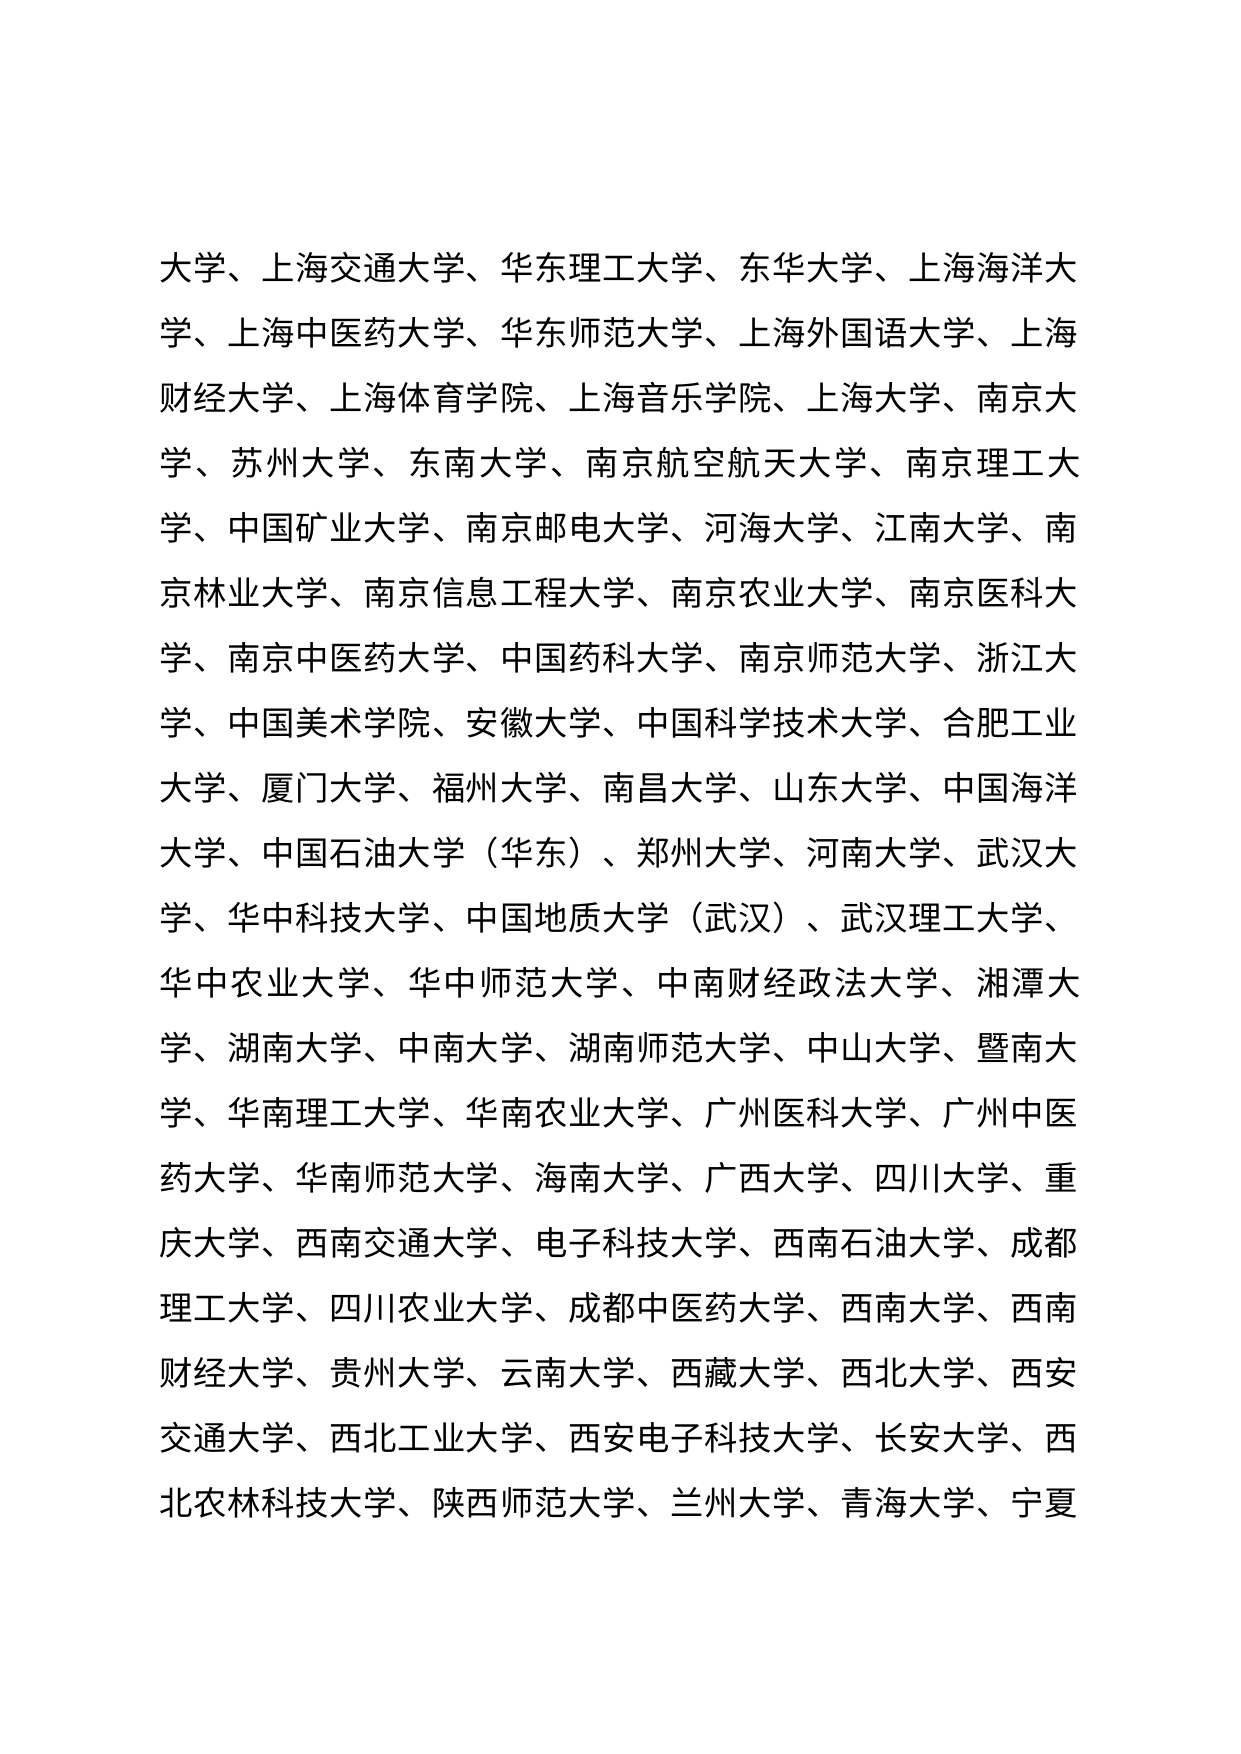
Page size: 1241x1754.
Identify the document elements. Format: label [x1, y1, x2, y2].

text [159, 233, 1081, 1533]
